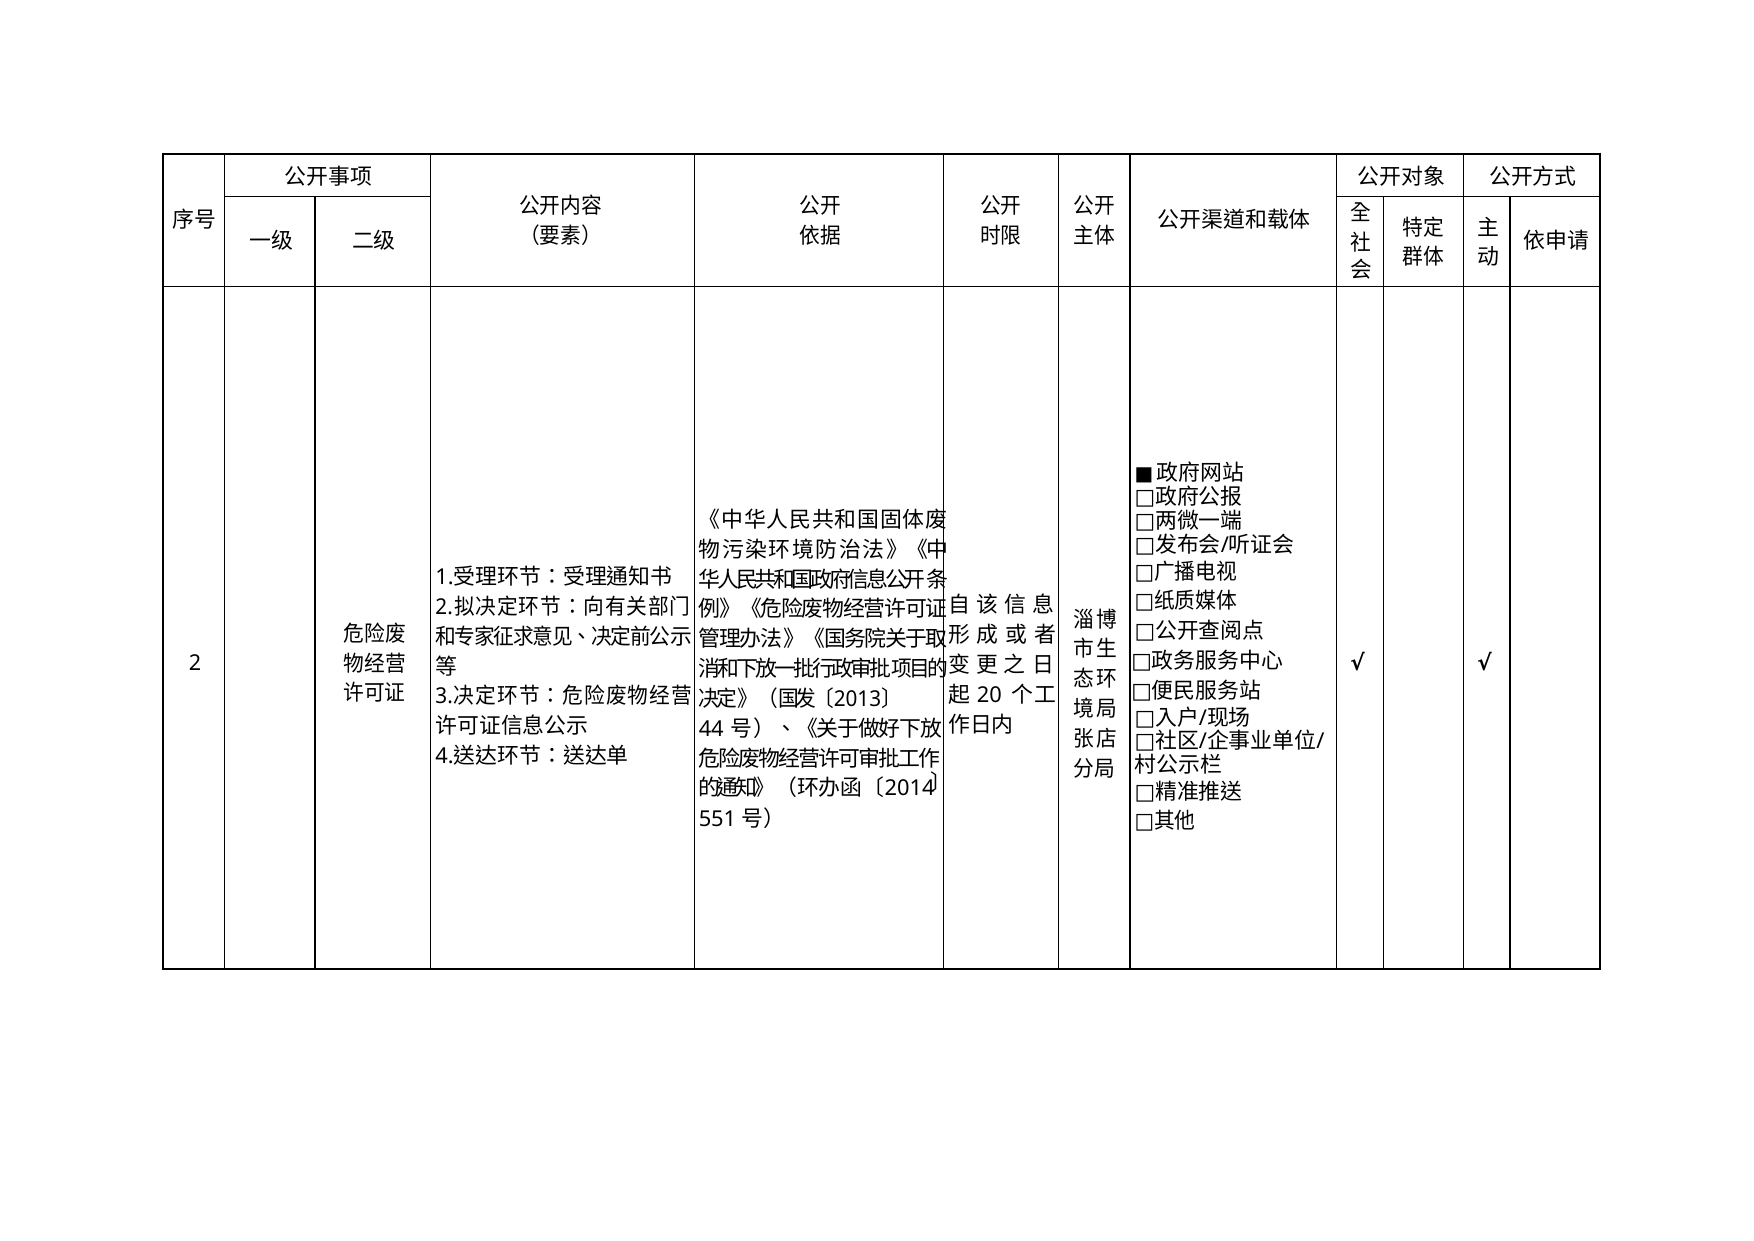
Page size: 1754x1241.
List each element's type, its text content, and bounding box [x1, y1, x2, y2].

table_header 公开依据 [695, 155, 943, 286]
table_cell 1.受理环节：受理通知书 2.拟决定环节：向有关部门和专家征求意见、决定前公示等 3.决定环节：危险废物经营许可证信息公示 4.送达环节：送达单 [431, 287, 694, 968]
table_cell 二级 [316, 197, 430, 286]
table_header 公开方式 [1464, 155, 1599, 196]
table_cell 危险废物经营许可证 [316, 287, 430, 968]
table_cell 全社 会 [1337, 197, 1383, 286]
table_cell 特定群体 [1384, 197, 1463, 286]
table_header 序号 [164, 155, 224, 286]
table_cell 《中华人民共和国固体废物污染环境防治法》《中华人民共和国政府信息公开条例》《危险废物经营许可证管理办法》《国务院关于取消和下放一批行政审批项目的决定》（国发〔2013〕 44 号）、《关于做好下放危险废物经营许可审批工作的通知》（环办函〔2014 551 号） [695, 287, 943, 968]
table_cell [225, 287, 314, 968]
table_header 公开主体 [1059, 155, 1129, 286]
table_header 公开对象 [1337, 155, 1463, 196]
table_cell [1511, 287, 1599, 968]
table_cell 淄博市生态环境局张店分局 [1059, 287, 1129, 968]
table_cell 依申请 [1511, 197, 1599, 286]
table_cell 政府网站 □政府公报 □两微一端 □发布会/听证会 □广播电视 □纸质媒体 □公开查阅点 □政务服务中心 □便民服务站 □入户/现场 □社区/企事业单位/ 村公示栏 □精准推送 □其他 [1131, 287, 1336, 968]
table_header 公开时限 [944, 155, 1058, 286]
table_cell √ [1337, 287, 1383, 968]
table_header 公开渠道和载体 [1131, 155, 1336, 286]
table_cell √ [1464, 287, 1509, 968]
table_cell 一级 [225, 197, 314, 286]
table_cell [1384, 287, 1463, 968]
table_header 公开事项 [225, 155, 430, 196]
table_cell 主动 [1464, 197, 1509, 286]
table_cell 2 [164, 287, 224, 968]
table_header 公开内容 （要素） [431, 155, 694, 286]
table_cell 自 该 信 息形 成 或 者变 更 之 日起 20 个工作日内 〕 [944, 287, 1058, 968]
